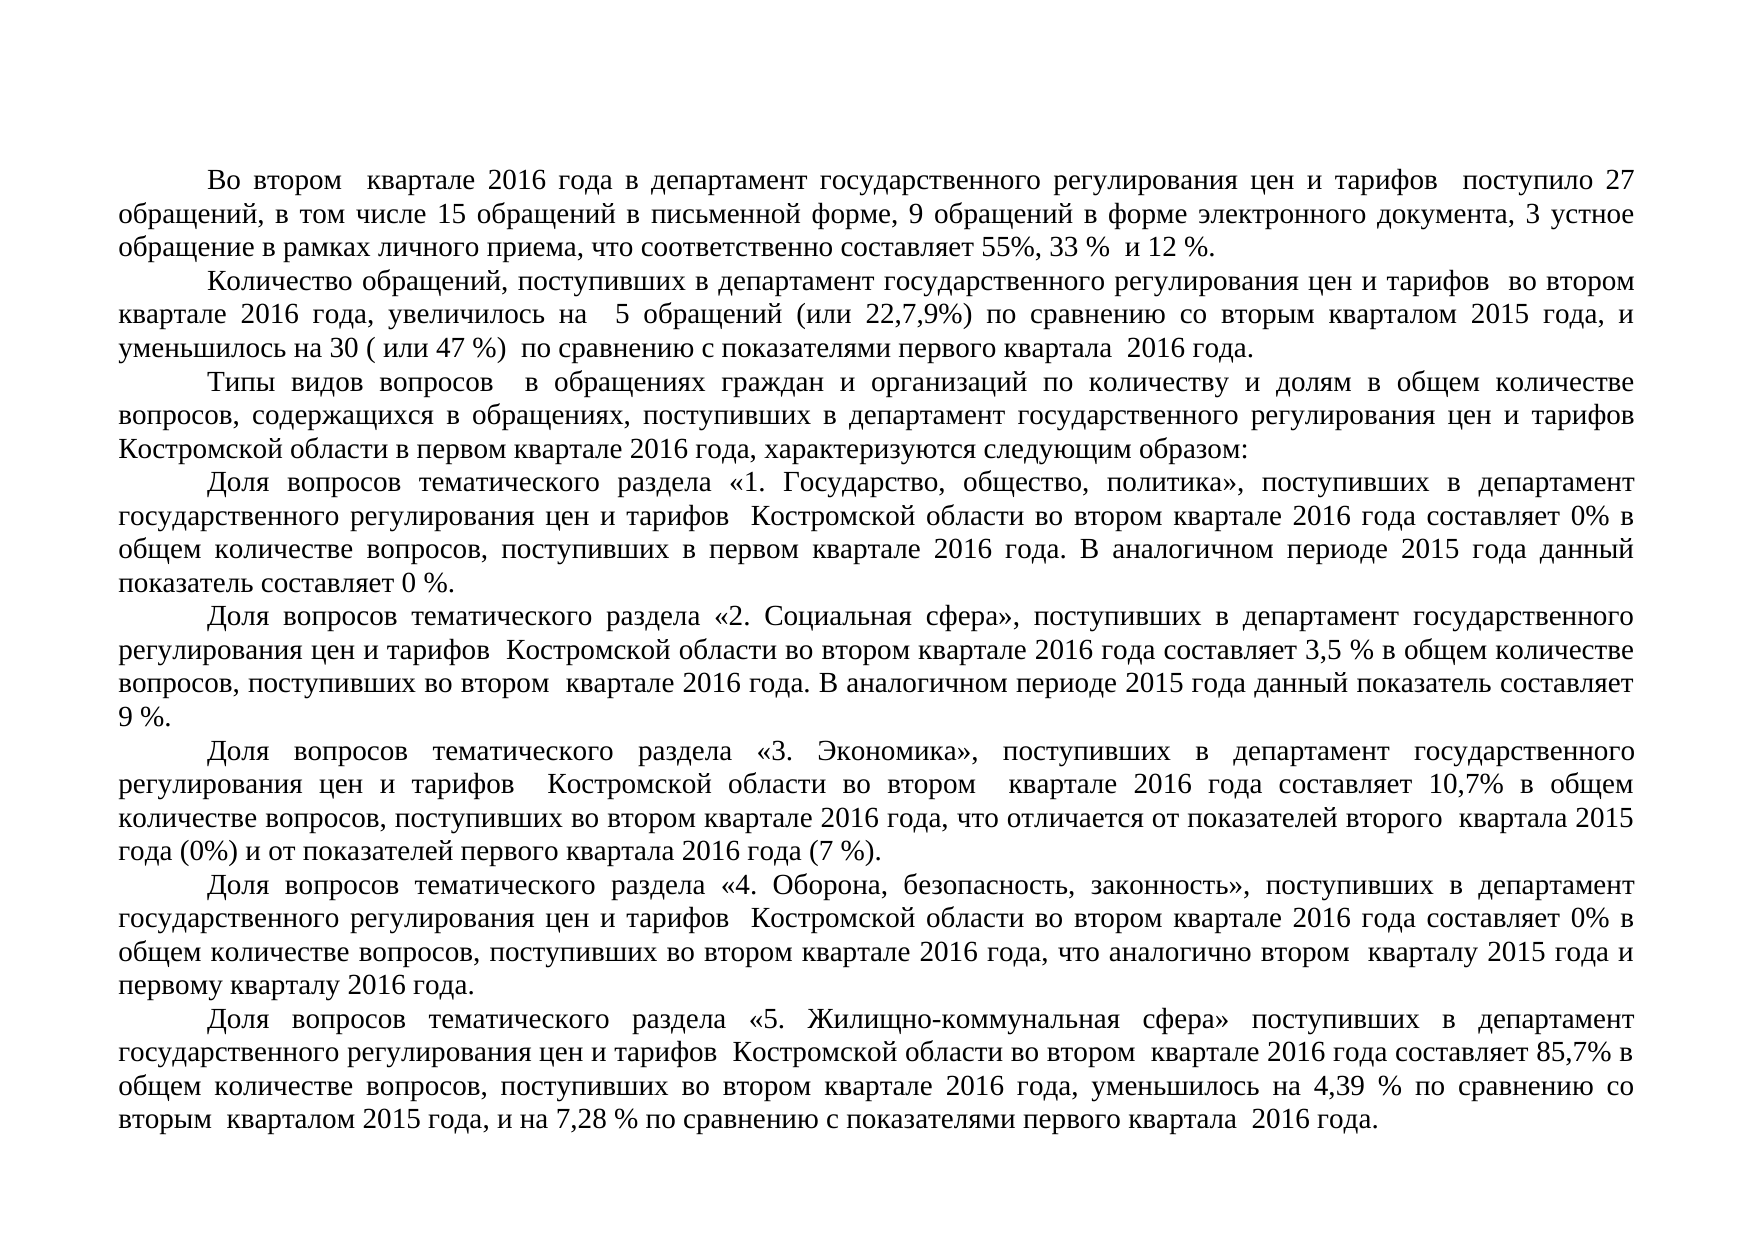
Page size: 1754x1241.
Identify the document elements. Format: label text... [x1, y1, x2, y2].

text Доля вопросов тематического раздела «1. Государство, общество, политика», поступивших в департамент государственного регулирования цен и тарифов Костромской области во втором квартале 2016 года составляет 0% в общем количестве вопросов, поступивших в первом квартале 2016 года. В аналогичном периоде 2015 года данный показатель составляет 0 %. [118, 464, 1636, 598]
text Доля вопросов тематического раздела «5. Жилищно-коммунальная сфера» поступивших в департамент государственного регулирования цен и тарифов Костромской области во втором квартале 2016 года составляет 85,7% в общем количестве вопросов, поступивших во втором квартале 2016 года, уменьшилось на 4,39 % по сравнению со вторым кварталом 2015 года, и на 7,28 % по сравнению с показателями первого квартала 2016 года. [118, 1001, 1636, 1135]
text Типы видов вопросов в обращениях граждан и организаций по количеству и долям в общем количестве вопросов, содержащихся в обращениях, поступивших в департамент государственного регулирования цен и тарифов Костромской области в первом квартале 2016 года, характеризуются следующим образом: [118, 364, 1636, 464]
text Во втором квартале 2016 года в департамент государственного регулирования цен и тарифов поступило 27 обращений, в том числе 15 обращений в письменной форме, 9 обращений в форме электронного документа, 3 устное обращение в рамках личного приема, что соответственно составляет 55%, 33 % и 12 %. [118, 162, 1636, 263]
text Доля вопросов тематического раздела «4. Оборона, безопасность, законность», поступивших в департамент государственного регулирования цен и тарифов Костромской области во втором квартале 2016 года составляет 0% в общем количестве вопросов, поступивших во втором квартале 2016 года, что аналогично втором кварталу 2015 года и первому кварталу 2016 года. [118, 867, 1636, 1001]
text Доля вопросов тематического раздела «3. Экономика», поступивших в департамент государственного регулирования цен и тарифов Костромской области во втором квартале 2016 года составляет 10,7% в общем количестве вопросов, поступивших во втором квартале 2016 года, что отличается от показателей второго квартала 2015 года (0%) и от показателей первого квартала 2016 года (7 %). [118, 733, 1636, 867]
text Количество обращений, поступивших в департамент государственного регулирования цен и тарифов во втором квартале 2016 года, увеличилось на 5 обращений (или 22,7,9%) по сравнению со вторым кварталом 2015 года, и уменьшилось на 30 ( или 47 %) по сравнению с показателями первого квартала 2016 года. [118, 263, 1636, 364]
text Доля вопросов тематического раздела «2. Социальная сфера», поступивших в департамент государственного регулирования цен и тарифов Костромской области во втором квартале 2016 года составляет 3,5 % в общем количестве вопросов, поступивших во втором квартале 2016 года. В аналогичном периоде 2015 года данный показатель составляет 9 %. [118, 598, 1636, 733]
